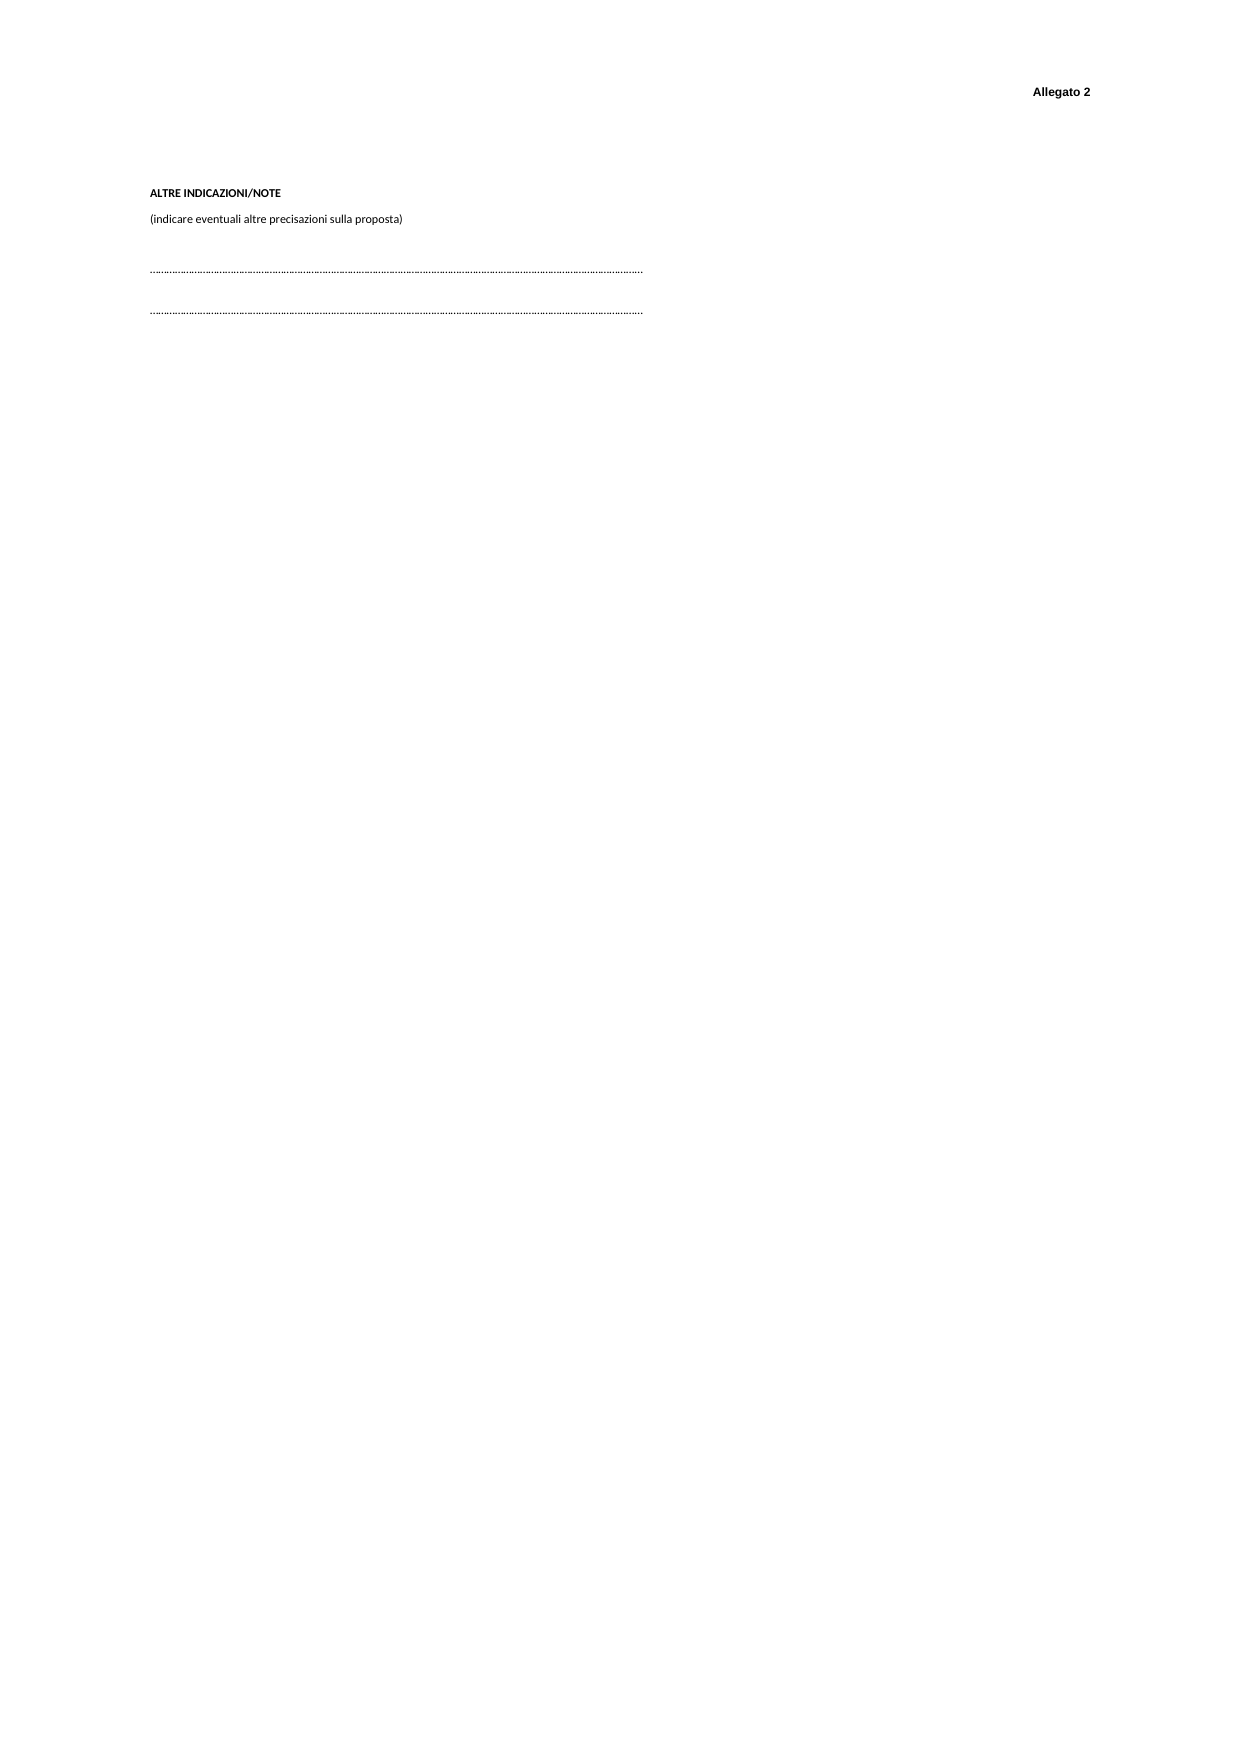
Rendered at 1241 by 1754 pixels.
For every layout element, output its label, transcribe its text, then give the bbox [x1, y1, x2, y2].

text …………………………………………………………………………………………………………………………………………………………… [150, 252, 1090, 277]
text …………………………………………………………………………………………………………………………………………………………… [150, 292, 1090, 317]
text ALTRE INDICAZIONI/NOTE [150, 175, 1090, 201]
text (indicare eventuali altre precisazioni sulla proposta) [150, 201, 1090, 226]
